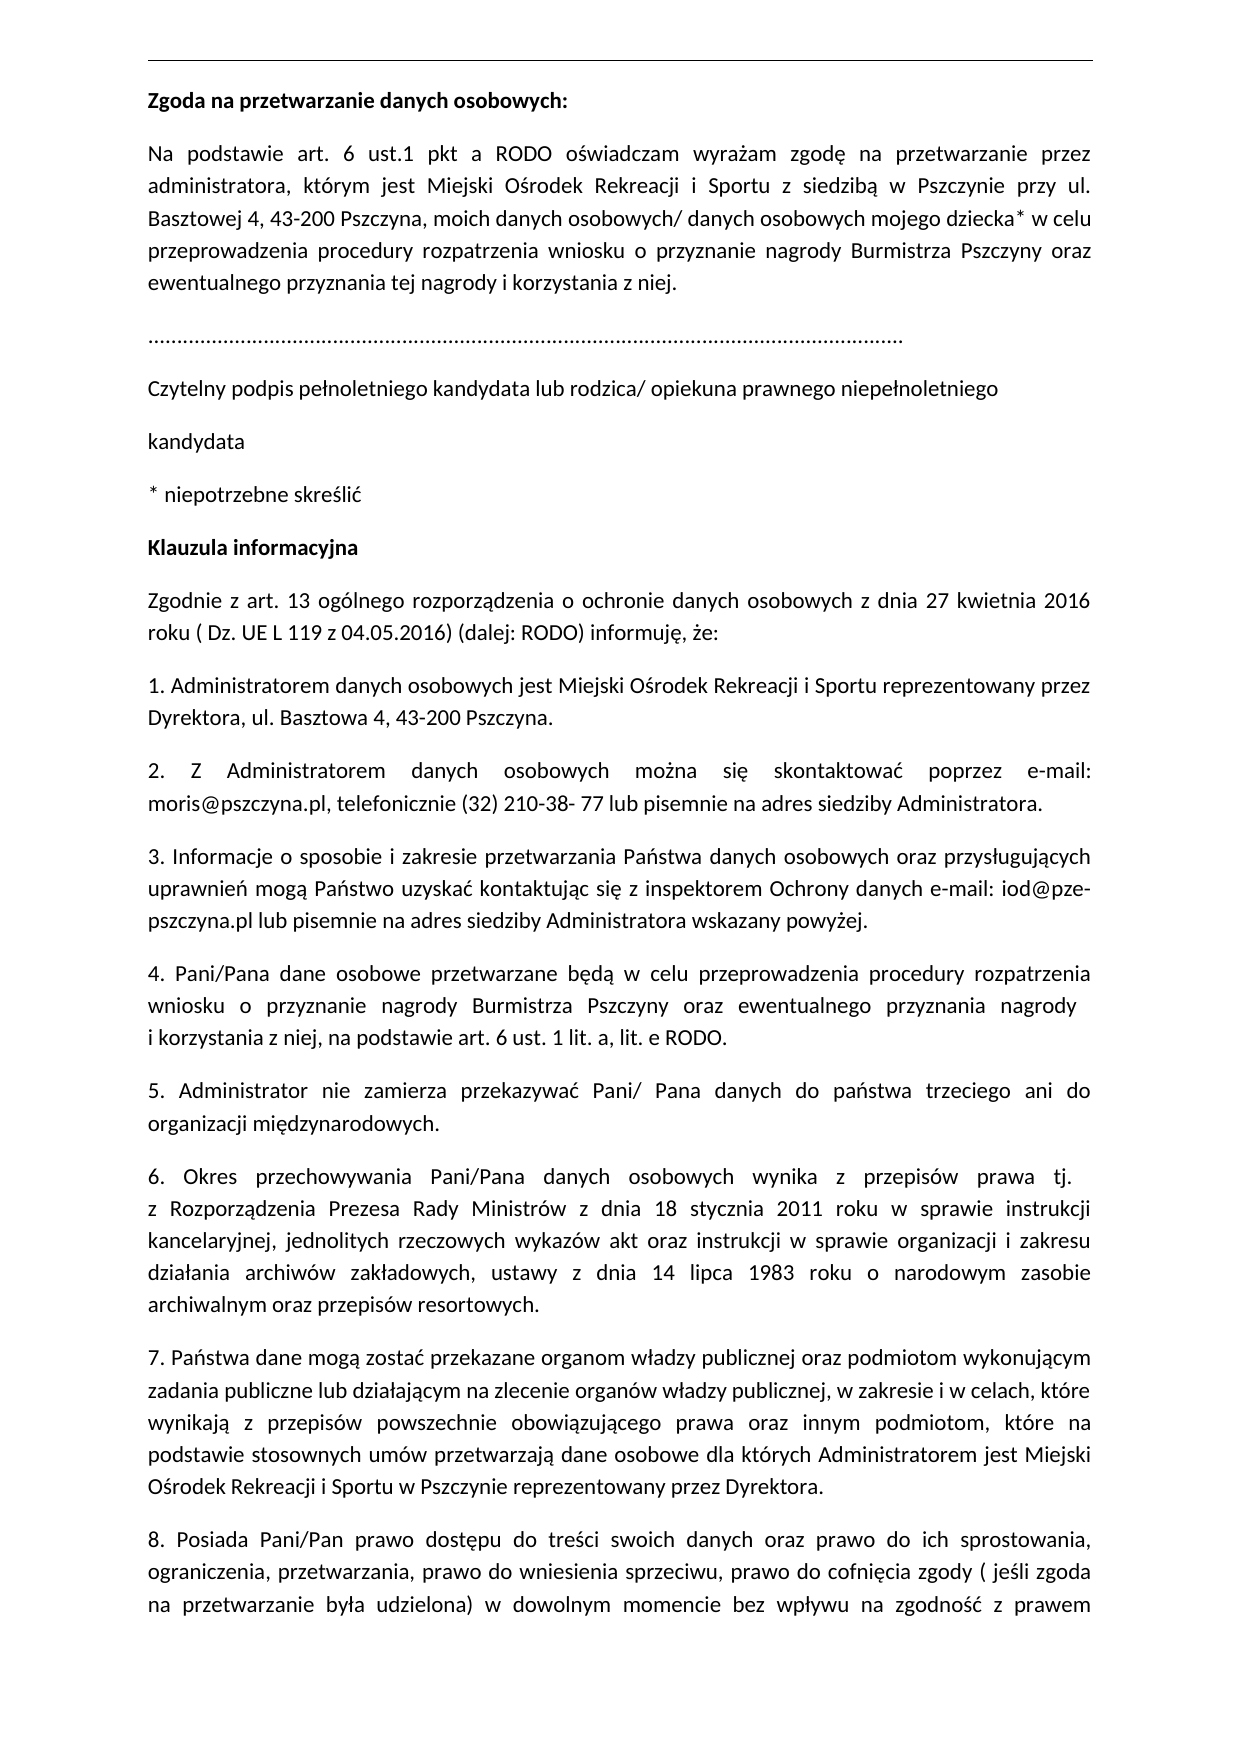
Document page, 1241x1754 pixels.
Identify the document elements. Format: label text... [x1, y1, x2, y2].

text 4. Pani/Pana dane osobowe przetwarzane będą w celu przeprowadzenia procedury rozpatrzenia wniosku o przyznanie nagrody Burmistrza Pszczyny oraz ewentualnego przyznania nagrody i korzystania z niej, na podstawie art. 6 ust. 1 lit. a, lit. e RODO. [148, 959, 1093, 1052]
text kandydata [148, 427, 1093, 455]
text Zgodnie z art. 13 ogólnego rozporządzenia o ochronie danych osobowych z dnia 27 kwietnia 2016 roku ( Dz. UE L 119 z 04.05.2016) (dalej: RODO) informuję, że: [148, 586, 1093, 646]
text 1. Administratorem danych osobowych jest Miejski Ośrodek Rekreacji i Sportu reprezentowany przez Dyrektora, ul. Basztowa 4, 43-200 Pszczyna. [148, 671, 1093, 732]
text Na podstawie art. 6 ust.1 pkt a RODO oświadczam wyrażam zgodę na przetwarzanie przez administratora, którym jest Miejski Ośrodek Rekreacji i Sportu z siedzibą w Pszczynie przy ul. Basztowej 4, 43-200 Pszczyna, moich danych osobowych/ danych osobowych mojego dziecka* w celu przeprowadzenia procedury rozpatrzenia wniosku o przyznanie nagrody Burmistrza Pszczyny oraz ewentualnego przyznania tej nagrody i korzystania z niej. [148, 139, 1093, 296]
text 7. Państwa dane mogą zostać przekazane organom władzy publicznej oraz podmiotom wykonującym zadania publiczne lub działającym na zlecenie organów władzy publicznej, w zakresie i w celach, które wynikają z przepisów powszechnie obowiązującego prawa oraz innym podmiotom, które na podstawie stosownych umów przetwarzają dane osobowe dla których Administratorem jest Miejski Ośrodek Rekreacji i Sportu w Pszczynie reprezentowany przez Dyrektora. [148, 1343, 1093, 1500]
text 5. Administrator nie zamierza przekazywać Pani/ Pana danych do państwa trzeciego ani do organizacji międzynarodowych. [148, 1077, 1093, 1137]
text Czytelny podpis pełnoletniego kandydata lub rodzica/ opiekuna prawnego niepełnoletniego [148, 374, 1093, 402]
text Zgoda na przetwarzanie danych osobowych: [148, 86, 1093, 114]
text 3. Informacje o sposobie i zakresie przetwarzania Państwa danych osobowych oraz przysługujących uprawnień mogą Państwo uzyskać kontaktując się z inspektorem Ochrony danych e-mail: iod@pze-pszczyna.pl lub pisemnie na adres siedziby Administratora wskazany powyżej. [148, 842, 1093, 934]
text * niepotrzebne skreślić [148, 480, 1093, 508]
text 2. Z Administratorem danych osobowych można się skontaktować poprzez e-mail: moris@pszczyna.pl, telefonicznie (32) 210-38- 77 lub pisemnie na adres siedziby Administratora. [148, 757, 1093, 817]
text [148, 1525, 1093, 1618]
text Klauzula informacyjna [148, 533, 1093, 561]
text 6. Okres przechowywania Pani/Pana danych osobowych wynika z przepisów prawa tj. z Rozporządzenia Prezesa Rady Ministrów z dnia 18 stycznia 2011 roku w sprawie instrukcji kancelaryjnej, jednolitych rzeczowych wykazów akt oraz instrukcji w sprawie organizacji i zakresu działania archiwów zakładowych, ustawy z dnia 14 lipca 1983 roku o narodowym zasobie archiwalnym oraz przepisów resortowych. [148, 1162, 1093, 1318]
text ................................................................................................................................... [148, 321, 1093, 349]
